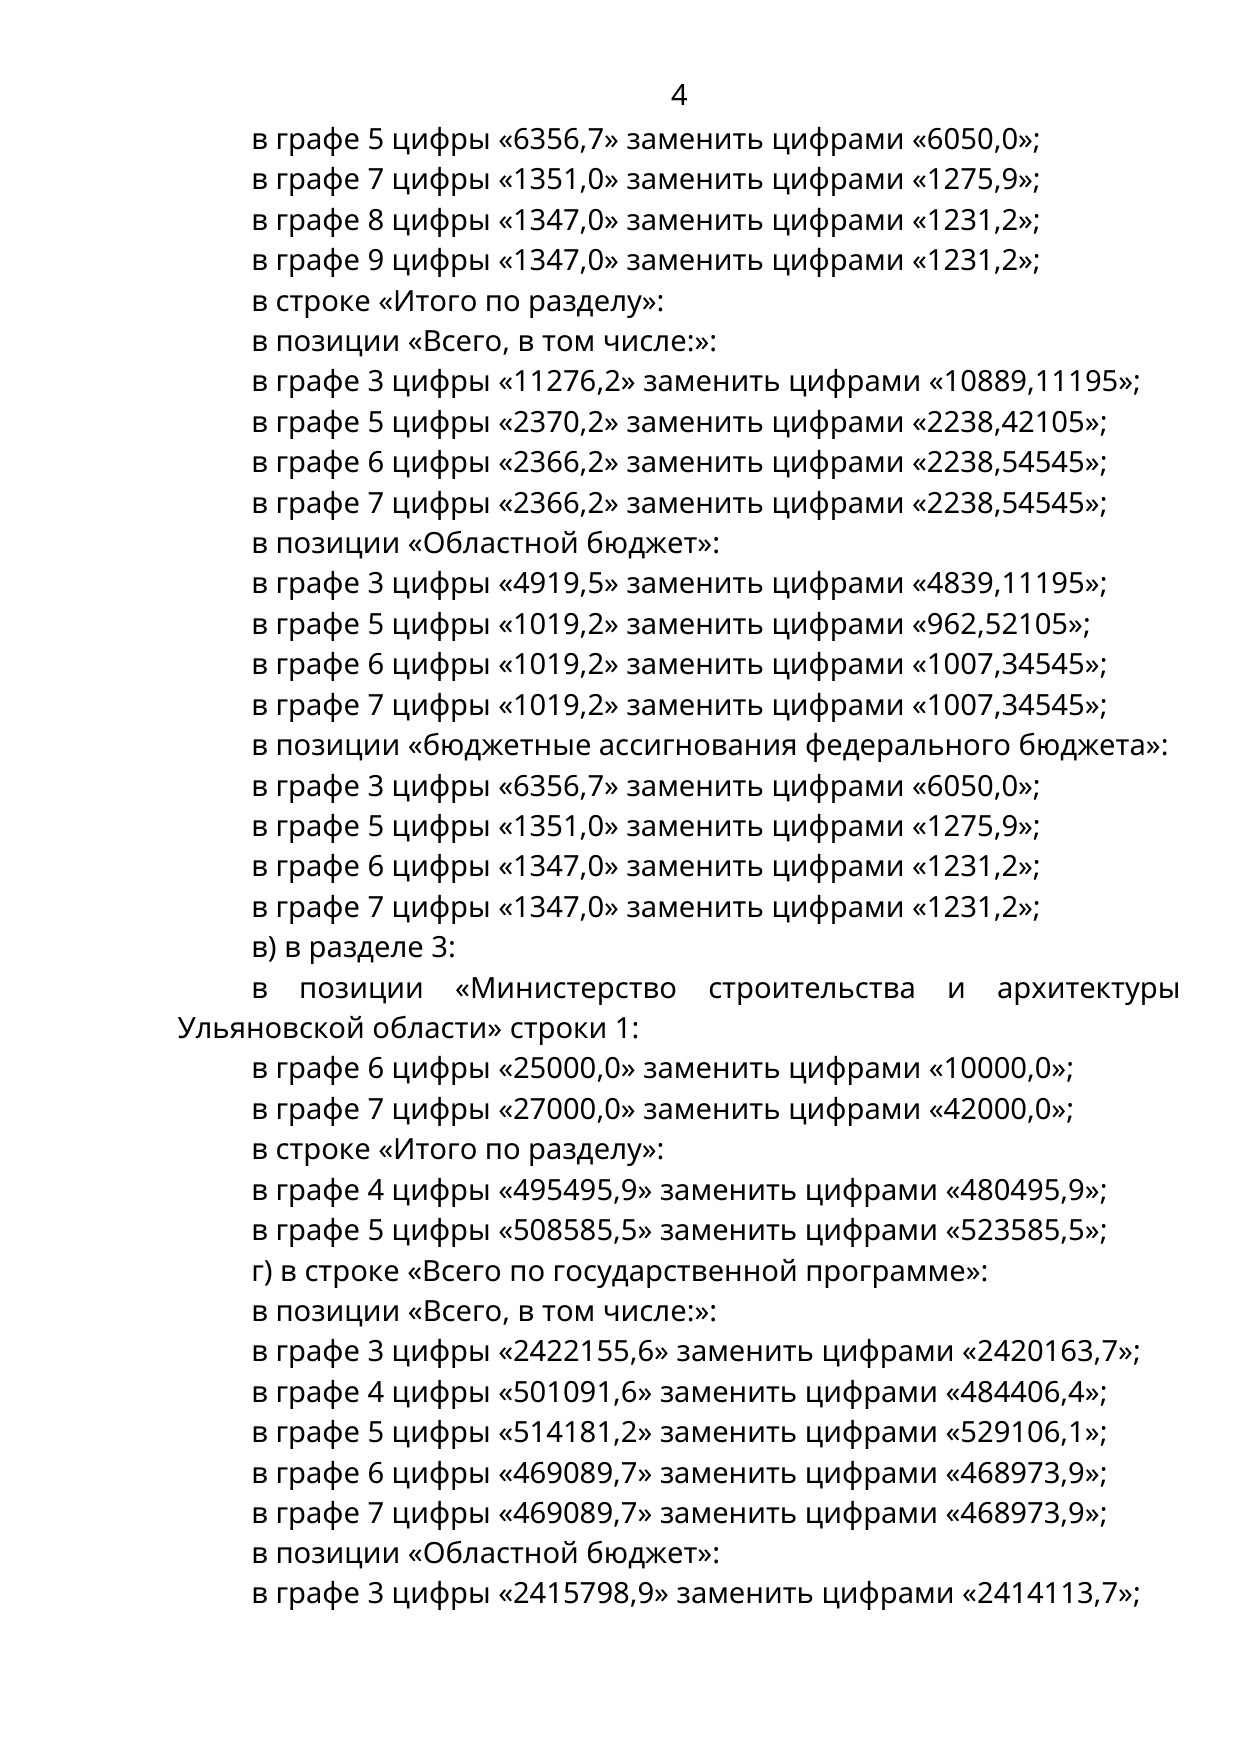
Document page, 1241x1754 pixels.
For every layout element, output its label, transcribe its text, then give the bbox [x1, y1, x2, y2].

text в строке «Итого по разделу»: [177, 280, 1181, 319]
text г) в строке «Всего по государственной программе»: [177, 1250, 1181, 1289]
text в графе 5 цифры «1019,2» заменить цифрами «962,52105»; [177, 603, 1181, 643]
text в графе 4 цифры «495495,9» заменить цифрами «480495,9»; [177, 1169, 1181, 1209]
text в графе 5 цифры «6356,7» заменить цифрами «6050,0»; [177, 118, 1181, 158]
text в позиции «Всего, в том числе:»: [177, 1290, 1181, 1330]
text в графе 7 цифры «1351,0» заменить цифрами «1275,9»; [177, 158, 1181, 198]
text в графе 5 цифры «514181,2» заменить цифрами «529106,1»; [177, 1411, 1181, 1451]
text в) в разделе 3: [177, 926, 1181, 966]
text в графе 4 цифры «501091,6» заменить цифрами «484406,4»; [177, 1371, 1181, 1411]
text в графе 5 цифры «508585,5» заменить цифрами «523585,5»; [177, 1209, 1181, 1249]
text в графе 9 цифры «1347,0» заменить цифрами «1231,2»; [177, 239, 1181, 279]
text в графе 7 цифры «1347,0» заменить цифрами «1231,2»; [177, 886, 1181, 926]
text в графе 3 цифры «2422155,6» заменить цифрами «2420163,7»; [177, 1331, 1181, 1370]
text в графе 6 цифры «1347,0» заменить цифрами «1231,2»; [177, 846, 1181, 885]
text в позиции «Министерство строительства и архитектуры Ульяновской области» строки 1: [177, 967, 1181, 1047]
text в графе 6 цифры «2366,2» заменить цифрами «2238,54545»; [177, 441, 1181, 481]
text в графе 7 цифры «2366,2» заменить цифрами «2238,54545»; [177, 482, 1181, 522]
text в позиции «Областной бюджет»: [177, 522, 1181, 562]
text в графе 6 цифры «469089,7» заменить цифрами «468973,9»; [177, 1452, 1181, 1492]
text в графе 3 цифры «6356,7» заменить цифрами «6050,0»; [177, 765, 1181, 804]
text в графе 5 цифры «1351,0» заменить цифрами «1275,9»; [177, 805, 1181, 845]
text в графе 7 цифры «27000,0» заменить цифрами «42000,0»; [177, 1088, 1181, 1128]
text в графе 3 цифры «11276,2» заменить цифрами «10889,11195»; [177, 361, 1181, 400]
text в позиции «бюджетные ассигнования федерального бюджета»: [177, 724, 1181, 764]
text в графе 7 цифры «469089,7» заменить цифрами «468973,9»; [177, 1492, 1181, 1532]
text в позиции «Областной бюджет»: [177, 1533, 1181, 1572]
text в графе 5 цифры «2370,2» заменить цифрами «2238,42105»; [177, 401, 1181, 441]
text в графе 6 цифры «25000,0» заменить цифрами «10000,0»; [177, 1048, 1181, 1087]
text в графе 8 цифры «1347,0» заменить цифрами «1231,2»; [177, 199, 1181, 239]
text в графе 3 цифры «4919,5» заменить цифрами «4839,11195»; [177, 563, 1181, 602]
text в графе 6 цифры «1019,2» заменить цифрами «1007,34545»; [177, 643, 1181, 683]
text в графе 3 цифры «2415798,9» заменить цифрами «2414113,7»; [177, 1572, 1181, 1612]
text в позиции «Всего, в том числе:»: [177, 320, 1181, 360]
text в строке «Итого по разделу»: [177, 1128, 1181, 1168]
text в графе 7 цифры «1019,2» заменить цифрами «1007,34545»; [177, 684, 1181, 724]
